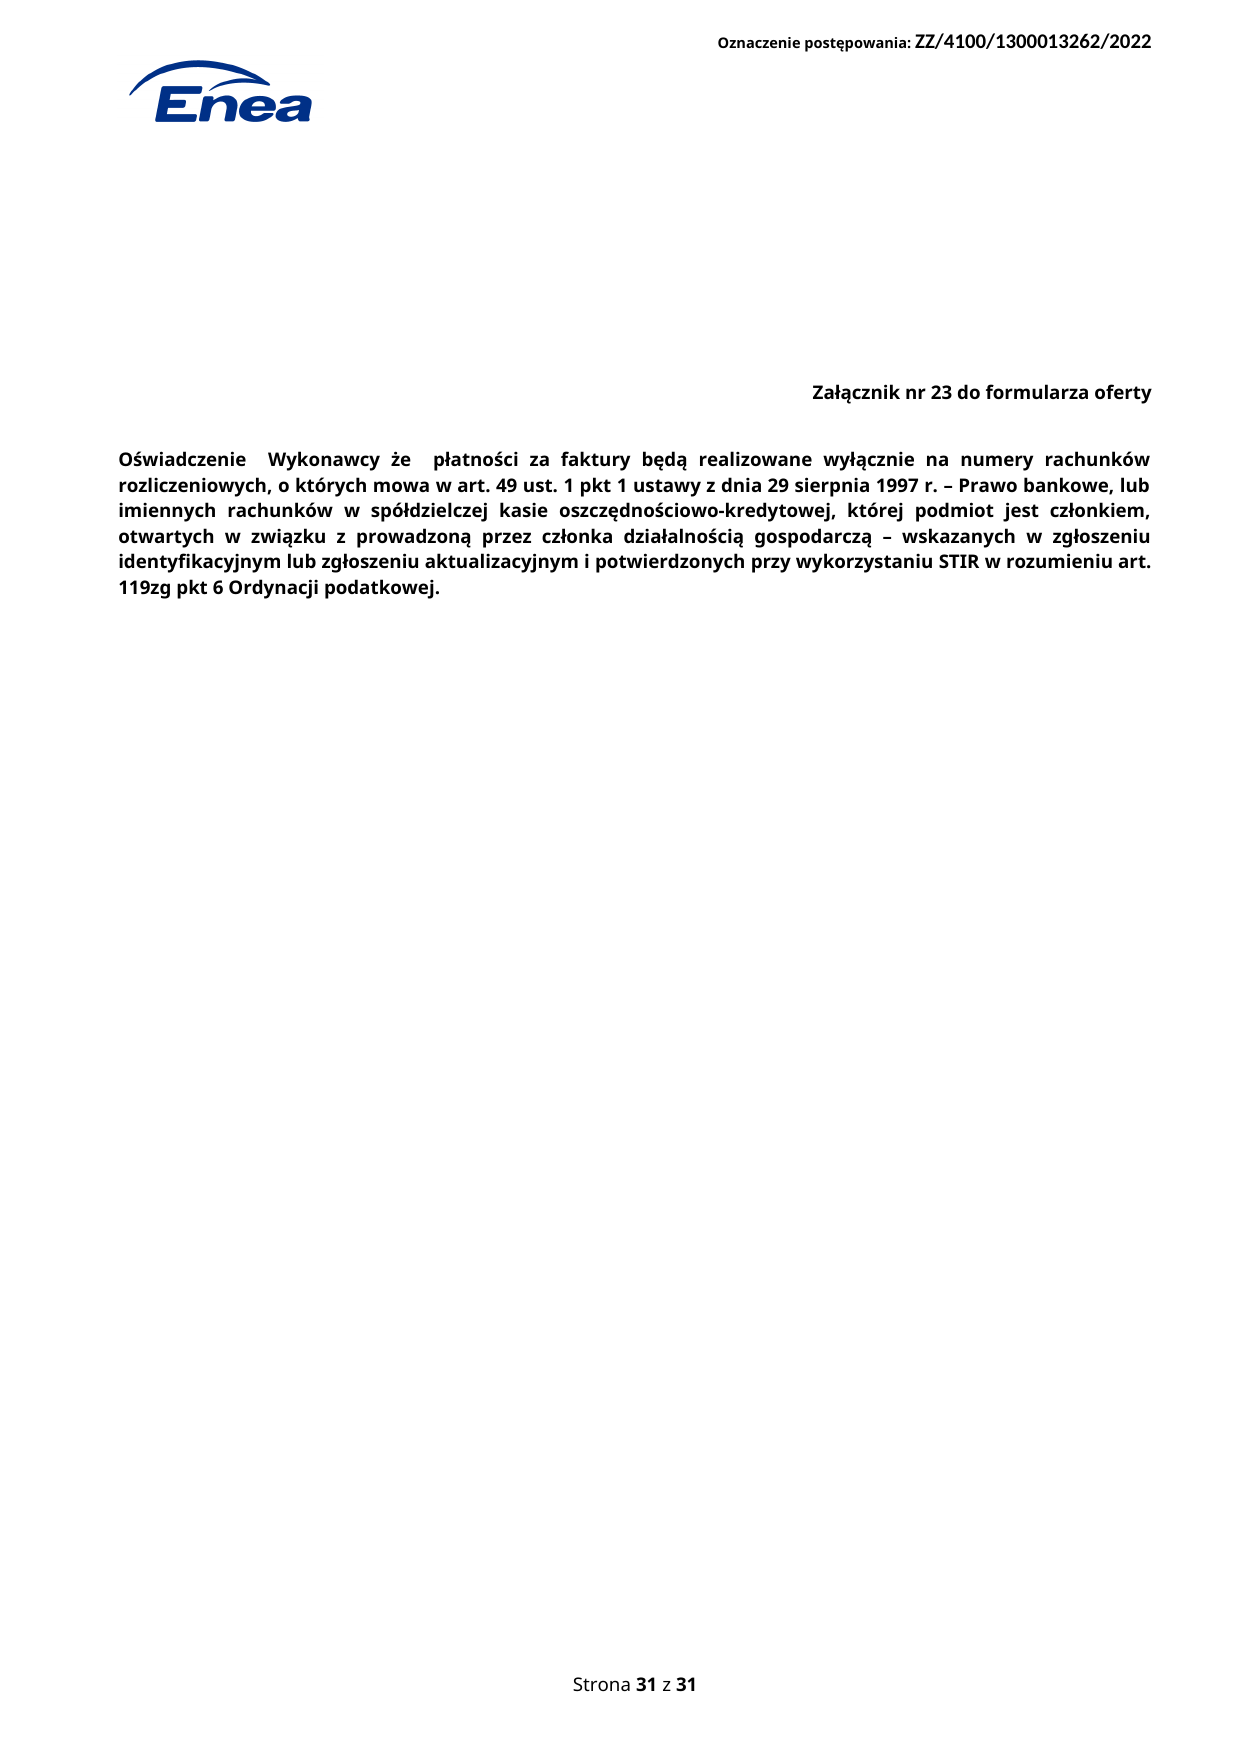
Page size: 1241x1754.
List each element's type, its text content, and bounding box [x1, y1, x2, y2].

text Oświadczenie Wykonawcy że płatności za faktury będą realizowane wyłącznie na numery rachunków rozliczeniowych, o których mowa w art. 49 ust. 1 pkt 1 ustawy z dnia 29 sierpnia 1997 r. – Prawo bankowe, lub imiennych rachunków w spółdzielczej kasie oszczędnościowo-kredytowej, której podmiot jest członkiem, otwartych w związku z prowadzoną przez członka działalnością gospodarczą – wskazanych w zgłoszeniu identyfikacyjnym lub zgłoszeniu aktualizacyjnym i potwierdzonych przy wykorzystaniu STIR w rozumieniu art. 119zg pkt 6 Ordynacji podatkowej. [118, 447, 1152, 600]
text Załącznik nr 23 do formularza oferty [118, 379, 1152, 404]
picture [117, 50, 324, 124]
